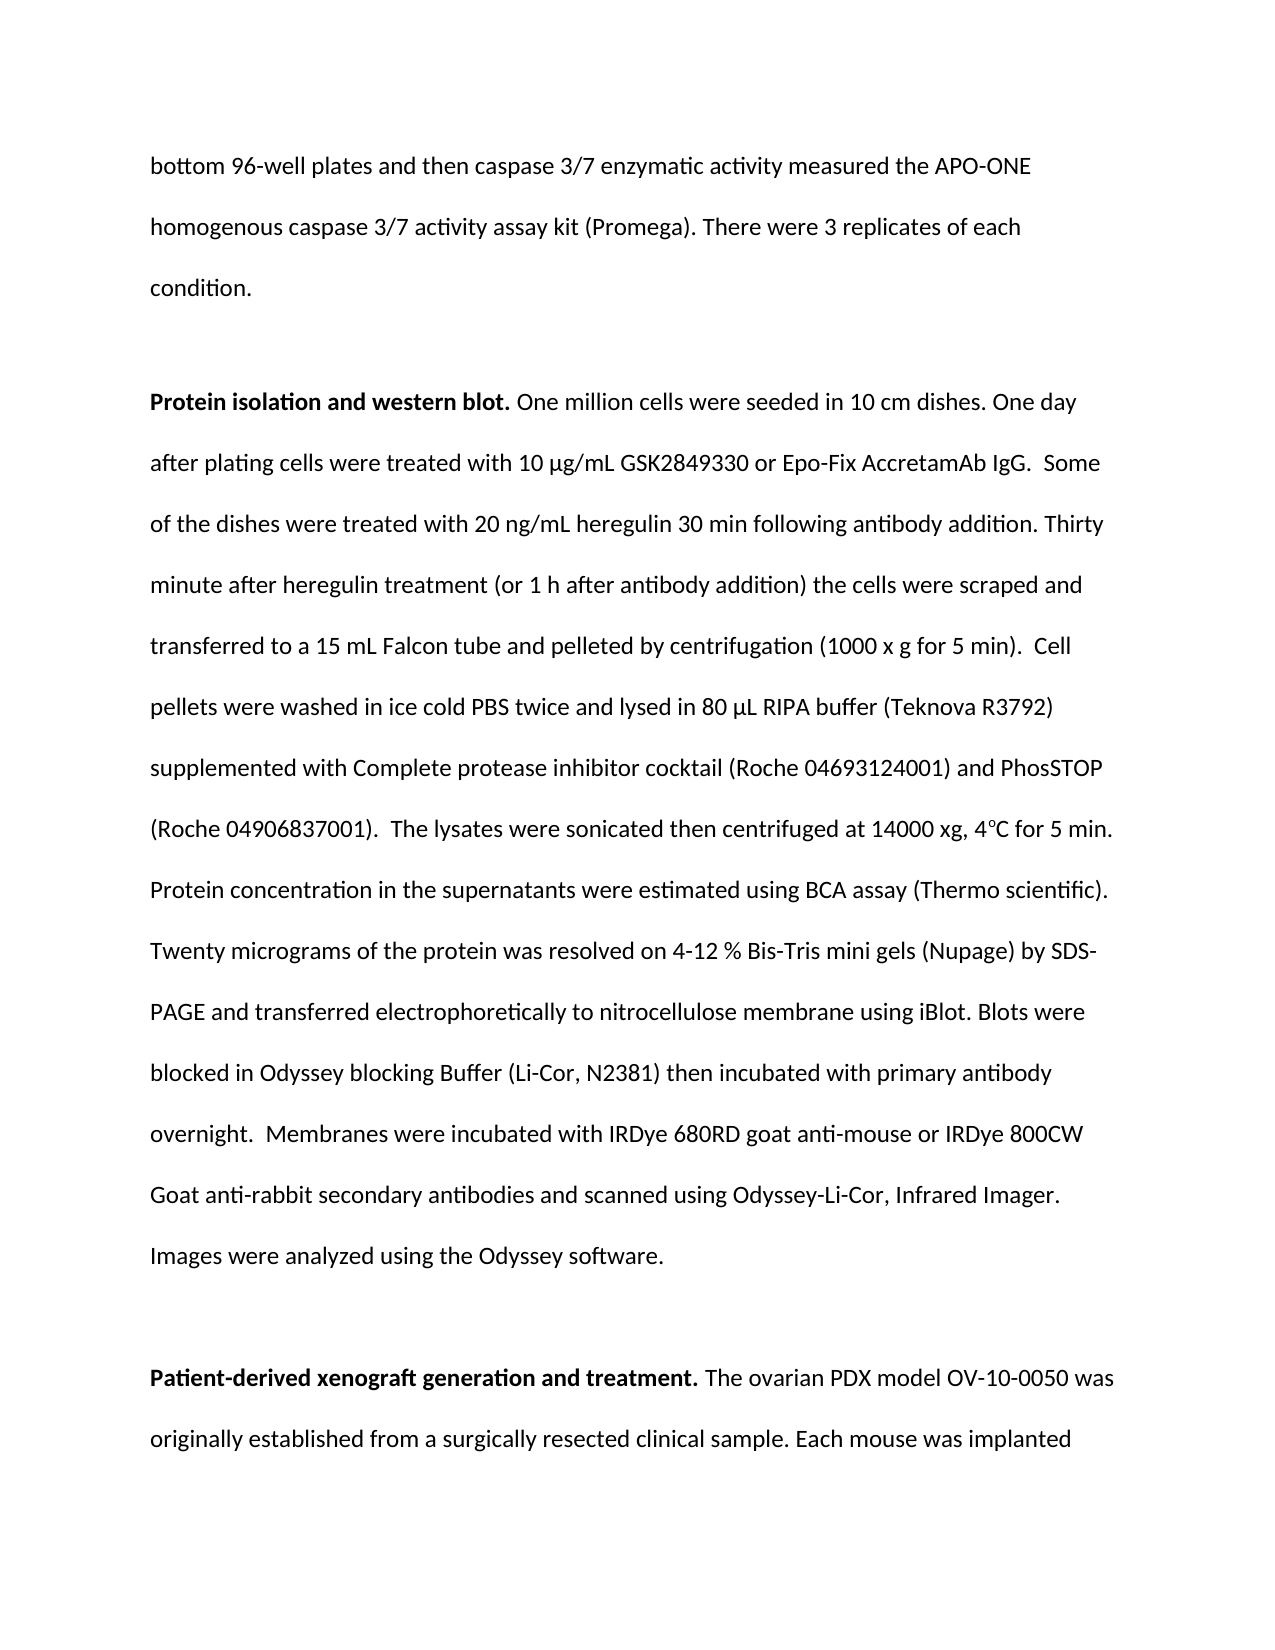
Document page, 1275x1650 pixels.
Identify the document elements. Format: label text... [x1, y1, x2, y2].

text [150, 150, 1125, 303]
text Protein isolation and western blot. One million cells were seeded in 10 cm dishes. One day after plating cells were treated with 10 µg/mL GSK2849330 or Epo-Fix AccretamAb IgG. Some of the dishes were treated with 20 ng/mL heregulin 30 min following antibody addition. Thirty minute after heregulin treatment (or 1 h after antibody addition) the cells were scraped and transferred to a 15 mL Falcon tube and pelleted by centrifugation (1000 x g for 5 min). Cell pellets were washed in ice cold PBS twice and lysed in 80 µL RIPA buffer (Teknova R3792) supplemented with Complete protease inhibitor cocktail (Roche 04693124001) and PhosSTOP (Roche 04906837001). The lysates were sonicated then centrifuged at 14000 xg, 4oC for 5 min. Protein concentration in the supernatants were estimated using BCA assay (Thermo scientific). Twenty micrograms of the protein was resolved on 4-12 % Bis-Tris mini gels (Nupage) by SDS-PAGE and transferred electrophoretically to nitrocellulose membrane using iBlot. Blots were blocked in Odyssey blocking Buffer (Li-Cor, N2381) then incubated with primary antibody overnight. Membranes were incubated with IRDye 680RD goat anti-mouse or IRDye 800CW Goat anti-rabbit secondary antibodies and scanned using Odyssey-Li-Cor, Infrared Imager. Images were analyzed using the Odyssey software. [150, 386, 1125, 1271]
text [150, 1362, 1125, 1454]
